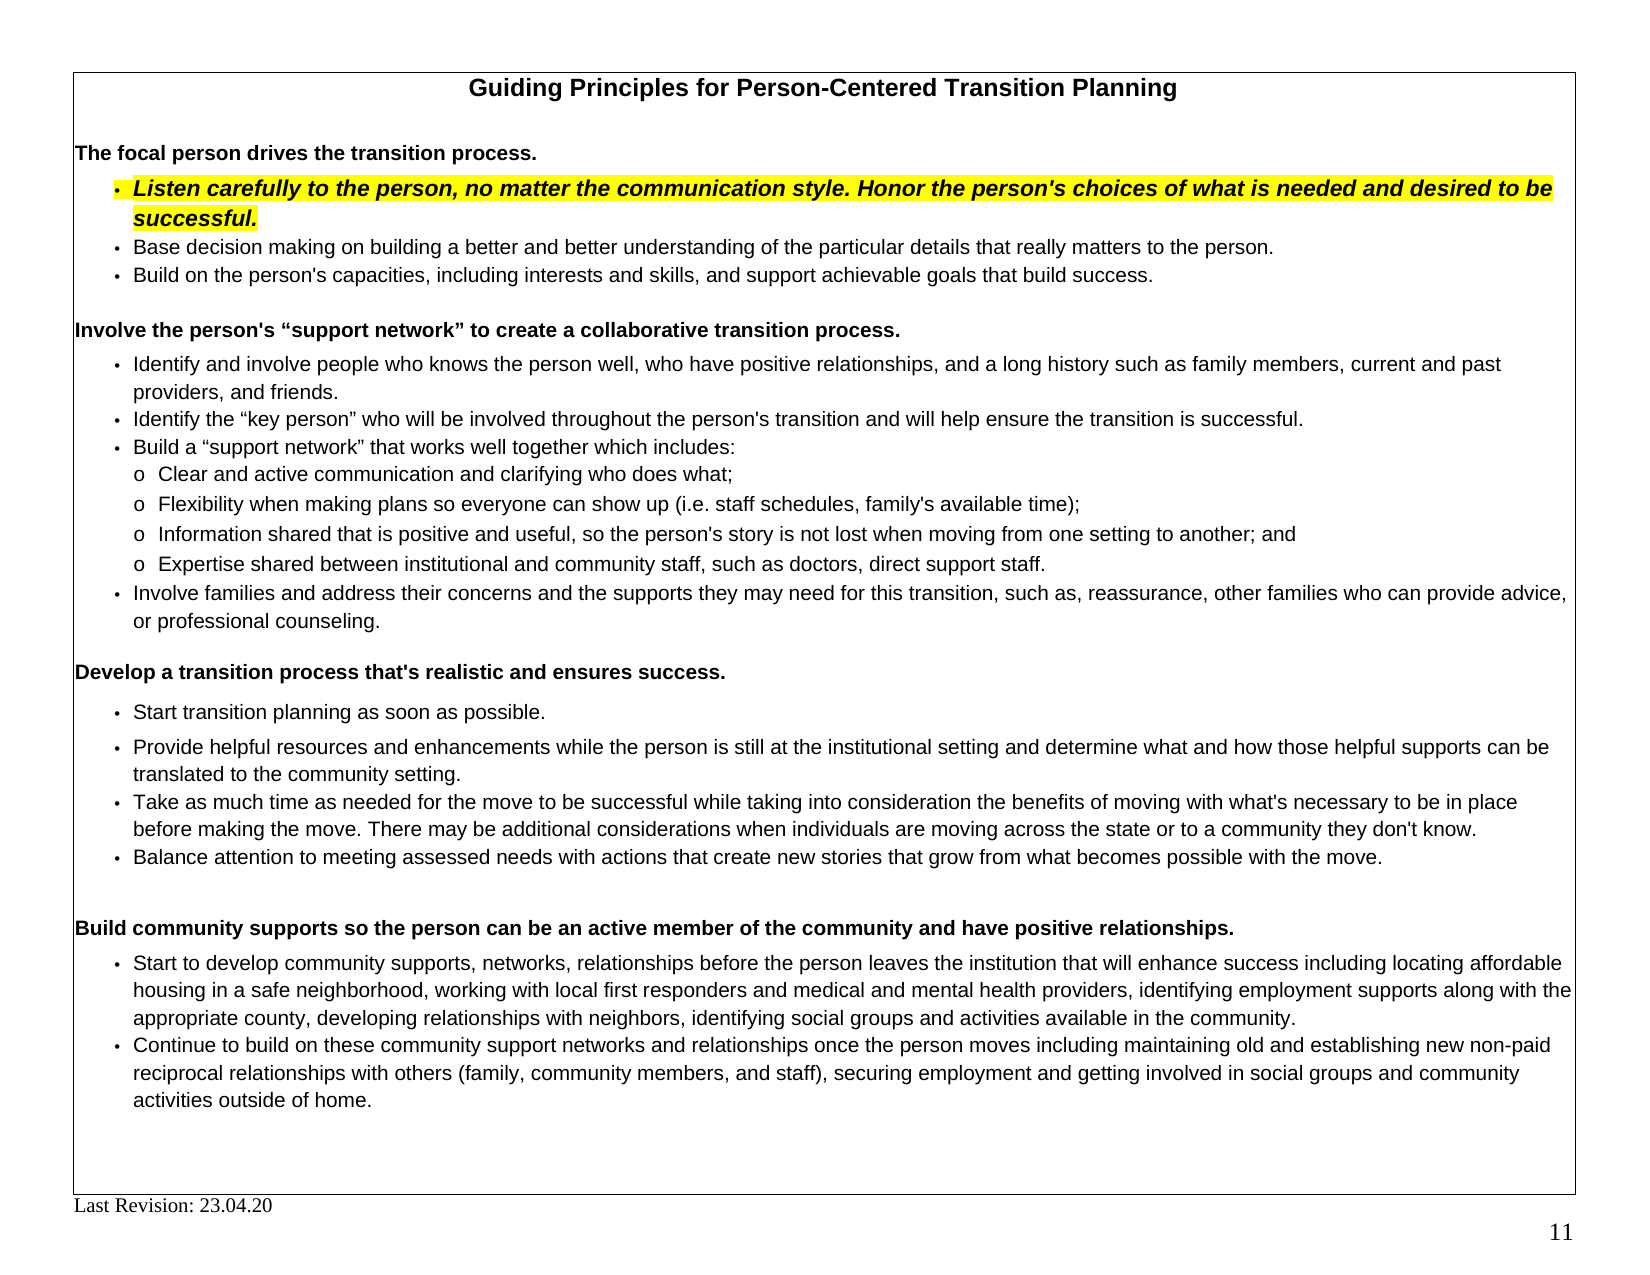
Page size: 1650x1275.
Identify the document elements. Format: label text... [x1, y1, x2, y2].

table_header Guiding Principles for Person-Centered Transition Planning The focal person drives the transition process. Listen carefully to the person, no matter the communication style. Honor the person's choices of what is needed and desired to be successful. Base decision making on building a better and better understanding of the particular details that really matters to the person. Build on the person's capacities, including interests and skills, and support achievable goals that build success. Involve the person's “support network” to create a collaborative transition process. Identify and involve people who knows the person well, who have positive relationships, and a long history such as family members, current and past providers, and friends. Identify the “key person” who will be involved throughout the person's transition and will help ensure the transition is successful. Build a “support network” that works well together which includes: o Clear and active communication and clarifying who does what; o Flexibility when making plans so everyone can show up (i.e. staff schedules, family's available time); o Information shared that is positive and useful, so the person's story is not lost when moving from one setting to another; and o Expertise shared between institutional and community staff, such as doctors, direct support staff. Involve families and address their concerns and the supports they may need for this transition, such as, reassurance, other families who can provide advice, or professional counseling. Develop a transition process that's realistic and ensures success. Start transition planning as soon as possible. Provide helpful resources and enhancements while the person is still at the institutional setting and determine what and how those helpful supports can be translated to the community setting. Take as much time as needed for the move to be successful while taking into consideration the benefits of moving with what's necessary to be in place before making the move. There may be additional considerations when individuals are moving across the state or to a community they don't know. Balance attention to meeting assessed needs with actions that create new stories that grow from what becomes possible with the move. Build community supports so the person can be an active member of the community and have positive relationships. Start to develop community supports, networks, relationships before the person leaves the institution that will enhance success including locating affordable housing in a safe neighborhood, working with local first responders and medical and mental health providers, identifying employment supports along with the appropriate county, developing relationships with neighbors, identifying social groups and activities available in the community. Continue to build on these community support networks and relationships once the person moves including maintaining old and establishing new non-paid reciprocal relationships with others (family, community members, and staff), securing employment and getting involved in social groups and community activities outside of home. [74, 73, 1575, 1193]
